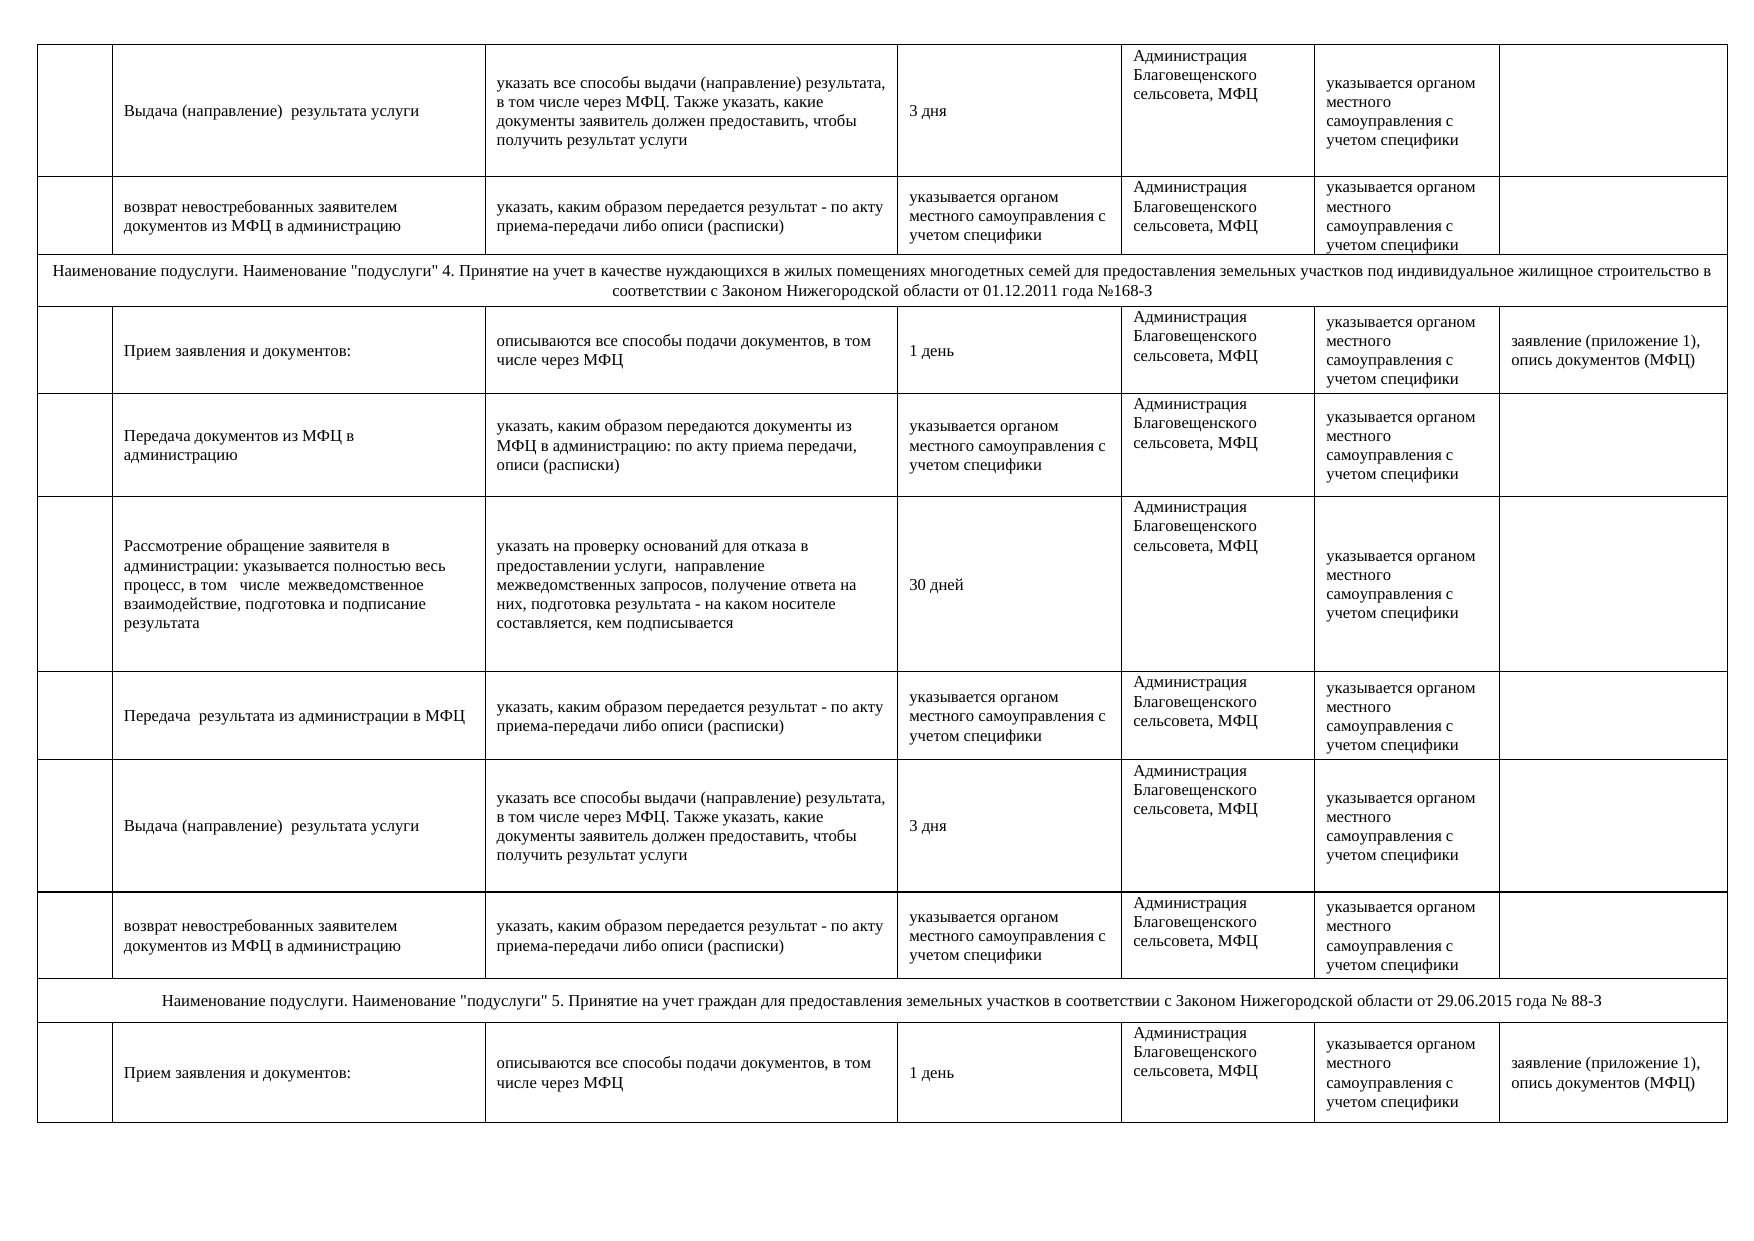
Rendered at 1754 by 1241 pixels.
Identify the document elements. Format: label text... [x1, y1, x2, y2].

table_cell Администрация Благовещенского сельсовета, МФЦ [1122, 177, 1314, 254]
table_cell [38, 45, 112, 176]
table_cell указывается органом местного самоуправления с учетом специфики [898, 394, 1121, 496]
table_cell [1500, 45, 1727, 176]
table_cell указать на проверку оснований для отказа в предоставлении услуги, направление межведомственных запросов, получение ответа на них, подготовка результата - на каком носителе составляется, кем подписывается [486, 497, 897, 671]
table_cell указать, каким образом передаются документы из МФЦ в администрацию: по акту приема передачи, описи (расписки) [486, 394, 897, 496]
table_cell Передача документов из МФЦ в администрацию [113, 394, 485, 496]
table_cell Администрация Благовещенского сельсовета, МФЦ [1122, 672, 1314, 759]
table_cell [1500, 177, 1727, 254]
table_cell [1500, 497, 1727, 671]
table_cell [1500, 672, 1727, 759]
table_cell [38, 394, 112, 496]
table_cell заявление (приложение 1), опись документов (МФЦ) [1500, 307, 1727, 393]
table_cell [1122, 1023, 1314, 1122]
table_cell [38, 1023, 112, 1122]
table_cell 1 день [898, 307, 1121, 393]
table_cell 3 дня [898, 760, 1121, 891]
table_cell указать, каким образом передается результат - по акту приема-передачи либо описи (расписки) [486, 177, 897, 254]
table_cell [1315, 1023, 1499, 1122]
table_cell Администрация Благовещенского сельсовета, МФЦ [1122, 307, 1314, 393]
table_cell Выдача (направление) результата услуги [113, 760, 485, 891]
table_cell [38, 893, 112, 978]
table_cell Выдача (направление) результата услуги [113, 45, 485, 176]
table_cell [38, 307, 112, 393]
table_cell возврат невостребованных заявителем документов из МФЦ в администрацию [113, 177, 485, 254]
table_cell указывается органом местного самоуправления с учетом специфики [898, 672, 1121, 759]
table_cell указывается органом местного самоуправления с учетом специфики [898, 893, 1121, 978]
table_cell 30 дней [898, 497, 1121, 671]
table_cell [1500, 893, 1727, 978]
table_cell указать, каким образом передается результат - по акту приема-передачи либо описи (расписки) [486, 893, 897, 978]
table_cell Наименование подуслуги. Наименование "подуслуги" 4. Принятие на учет в качестве нуждающихся в жилых помещениях многодетных семей для предоставления земельных участков под индивидуальное жилищное строительство в соответствии с Законом Нижегородской области от 01.12.2011 года №168-З [38, 255, 1727, 306]
table_cell Администрация Благовещенского сельсовета, МФЦ [1122, 497, 1314, 671]
table_cell указывается органом местного самоуправления с учетом специфики [1315, 760, 1499, 891]
table_cell 1 день [898, 1023, 1121, 1122]
table_cell [38, 497, 112, 671]
table_cell Администрация Благовещенского сельсовета, МФЦ [1122, 394, 1314, 496]
table_cell Администрация Благовещенского сельсовета, МФЦ [1122, 760, 1314, 891]
table_cell указать все способы выдачи (направление) результата, в том числе через МФЦ. Также указать, какие документы заявитель должен предоставить, чтобы получить результат услуги [486, 45, 897, 176]
table_cell [1500, 760, 1727, 891]
table_cell указать все способы выдачи (направление) результата, в том числе через МФЦ. Также указать, какие документы заявитель должен предоставить, чтобы получить результат услуги [486, 760, 897, 891]
table_cell Рассмотрение обращение заявителя в администрации: указывается полностью весь процесс, в том числе межведомственное взаимодействие, подготовка и подписание результата [113, 497, 485, 671]
table_cell [38, 177, 112, 254]
table_cell указать, каким образом передается результат - по акту приема-передачи либо описи (расписки) [486, 672, 897, 759]
table_cell указывается органом местного самоуправления с учетом специфики [1315, 177, 1499, 254]
table_cell Передача результата из администрации в МФЦ [113, 672, 485, 759]
table_cell 3 дня [898, 45, 1121, 176]
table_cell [1122, 45, 1314, 176]
table_cell Прием заявления и документов: [113, 307, 485, 393]
table_cell указывается органом местного самоуправления с учетом специфики [898, 177, 1121, 254]
table_cell Администрация Благовещенского сельсовета, МФЦ [1122, 893, 1314, 978]
table_cell описываются все способы подачи документов, в том числе через МФЦ [486, 307, 897, 393]
table_cell указывается органом местного самоуправления с учетом специфики [1315, 497, 1499, 671]
table_cell Прием заявления и документов: [113, 1023, 485, 1122]
table_cell [1500, 394, 1727, 496]
table_cell Наименование подуслуги. Наименование "подуслуги" 5. Принятие на учет граждан для предоставления земельных участков в соответствии с Законом Нижегородской области от 29.06.2015 года № 88-З [38, 979, 1727, 1022]
table_cell [38, 760, 112, 891]
table_cell указывается органом местного самоуправления с учетом специфики [1315, 307, 1499, 393]
table_cell [38, 672, 112, 759]
table_cell описываются все способы подачи документов, в том числе через МФЦ [486, 1023, 897, 1122]
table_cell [1315, 45, 1499, 176]
table_cell указывается органом местного самоуправления с учетом специфики [1315, 394, 1499, 496]
table_cell заявление (приложение 1), опись документов (МФЦ) [1500, 1023, 1727, 1122]
table_cell возврат невостребованных заявителем документов из МФЦ в администрацию [113, 893, 485, 978]
table_cell указывается органом местного самоуправления с учетом специфики [1315, 672, 1499, 759]
table_cell указывается органом местного самоуправления с учетом специфики [1315, 893, 1499, 978]
